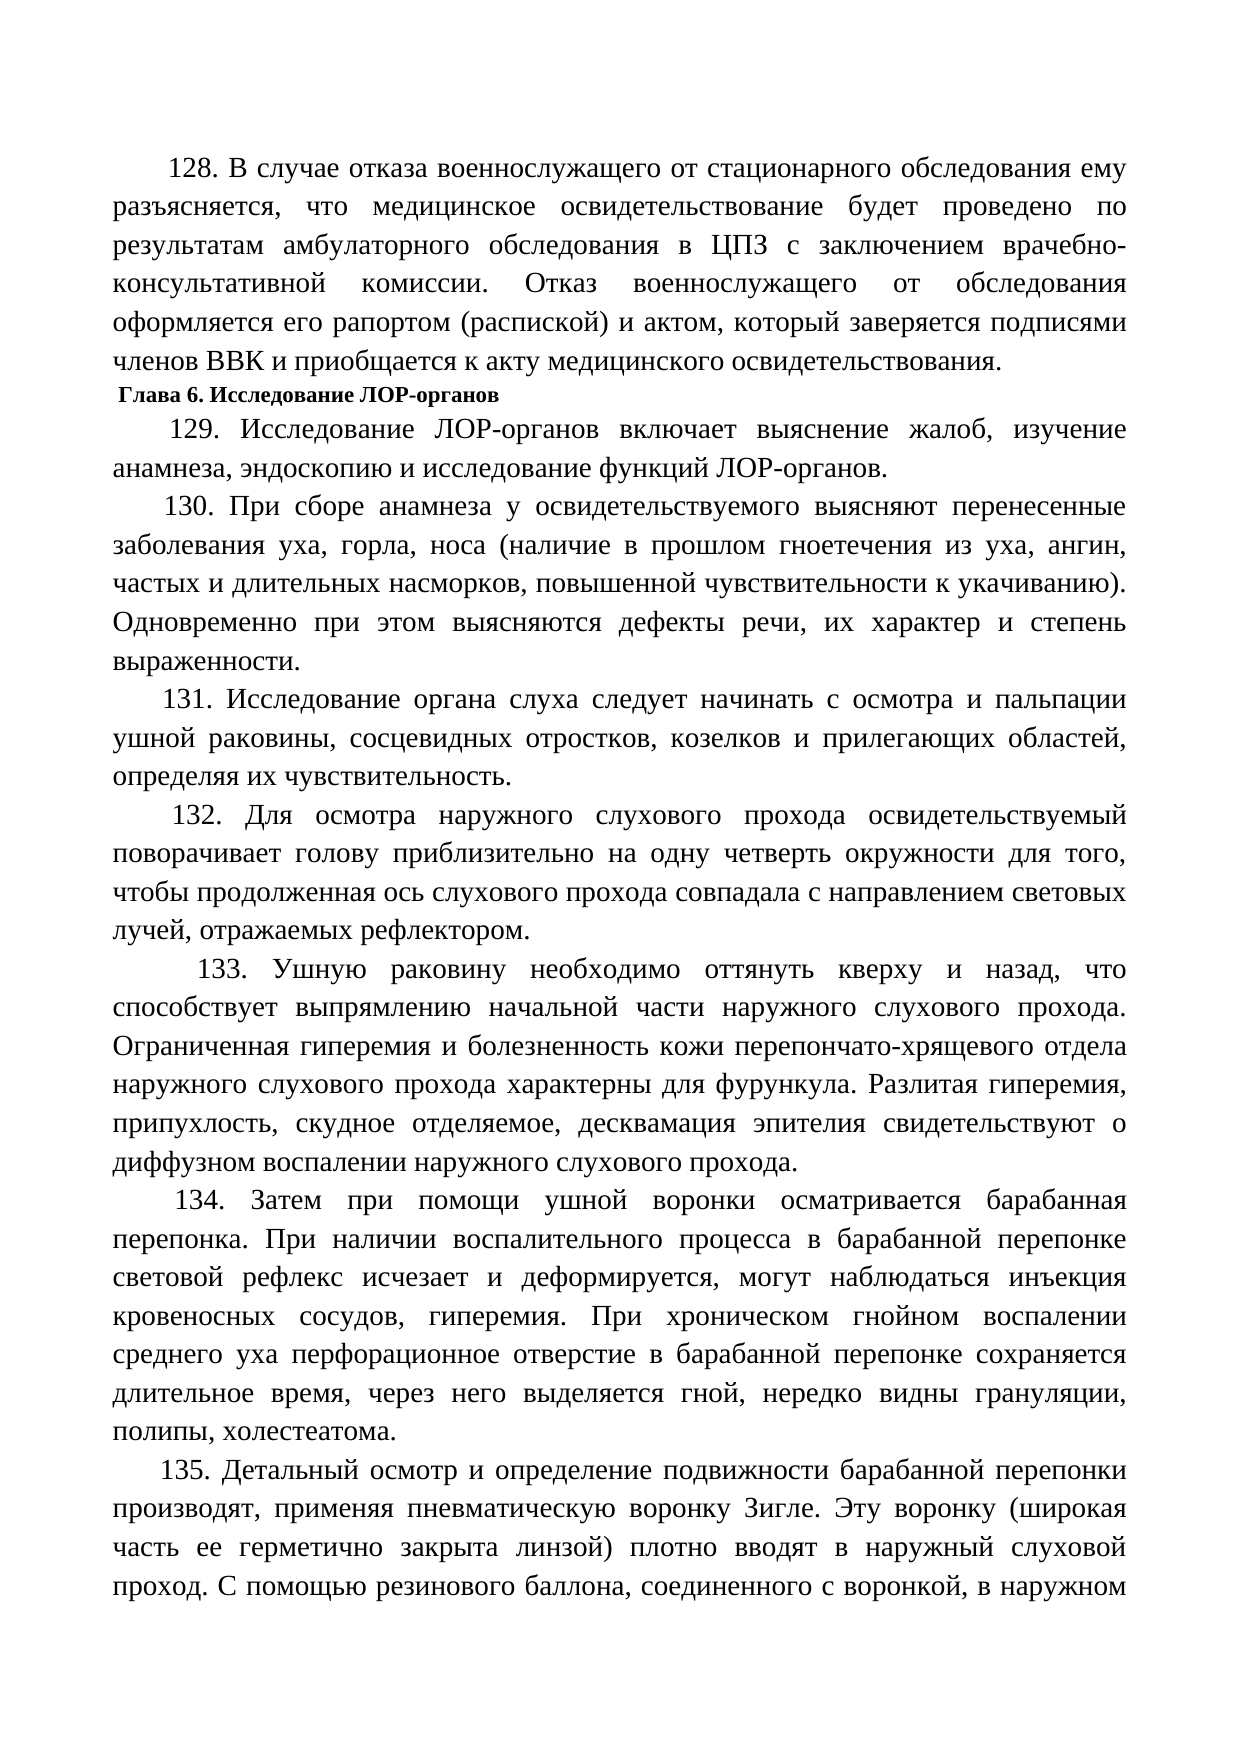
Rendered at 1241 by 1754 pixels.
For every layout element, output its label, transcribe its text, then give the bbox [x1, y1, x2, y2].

text 130. При сборе анамнеза у освидетельствуемого выясняют перенесенные заболевания уха, горла, носа (наличие в прошлом гноетечения из уха, ангин, частых и длительных насморков, повышенной чувствительности к укачиванию). Одновременно при этом выясняются дефекты речи, их характер и степень выраженности. [112, 488, 1128, 676]
text 133. Ушную раковину необходимо оттянуть кверху и назад, что способствует выпрямлению начальной части наружного слухового прохода. Ограниченная гиперемия и болезненность кожи перепончато-хрящевого отдела наружного слухового прохода характерны для фурункула. Разлитая гиперемия, припухлость, скудное отделяемое, десквамация эпителия свидетельствуют о диффузном воспалении наружного слухового прохода. [112, 951, 1128, 1177]
text 128. В случае отказа военнослужащего от стационарного обследования ему разъясняется, что медицинское освидетельствование будет проведено по результатам амбулаторного обследования в ЦПЗ с заключением врачебно-консультативной комиссии. Отказ военнослужащего от обследования оформляется его рапортом (распиской) и актом, который заверяется подписями членов ВВК и приобщается к акту медицинского освидетельствования. [112, 150, 1128, 376]
text 129. Исследование ЛОР-органов включает выяснение жалоб, изучение анамнеза, эндоскопию и исследование функций ЛОР-органов. [112, 411, 1128, 483]
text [112, 1452, 1128, 1601]
text 132. Для осмотра наружного слухового прохода освидетельствуемый поворачивает голову приблизительно на одну четверть окружности для того, чтобы продолженная ось слухового прохода совпадала с направлением световых лучей, отражаемых рефлектором. [112, 797, 1128, 946]
text 131. Исследование органа слуха следует начинать с осмотра и пальпации ушной раковины, сосцевидных отростков, козелков и прилегающих областей, определяя их чувствительность. [112, 681, 1128, 792]
text Глава 6. Исследование ЛОР-органов [112, 381, 1128, 408]
text 134. Затем при помощи ушной воронки осматривается барабанная перепонка. При наличии воспалительного процесса в барабанной перепонке световой рефлекс исчезает и деформируется, могут наблюдаться инъекция кровеносных сосудов, гиперемия. При хроническом гнойном воспалении среднего уха перфорационное отверстие в барабанной перепонке сохраняется длительное время, через него выделяется гной, нередко видны грануляции, полипы, холестеатома. [112, 1182, 1128, 1447]
